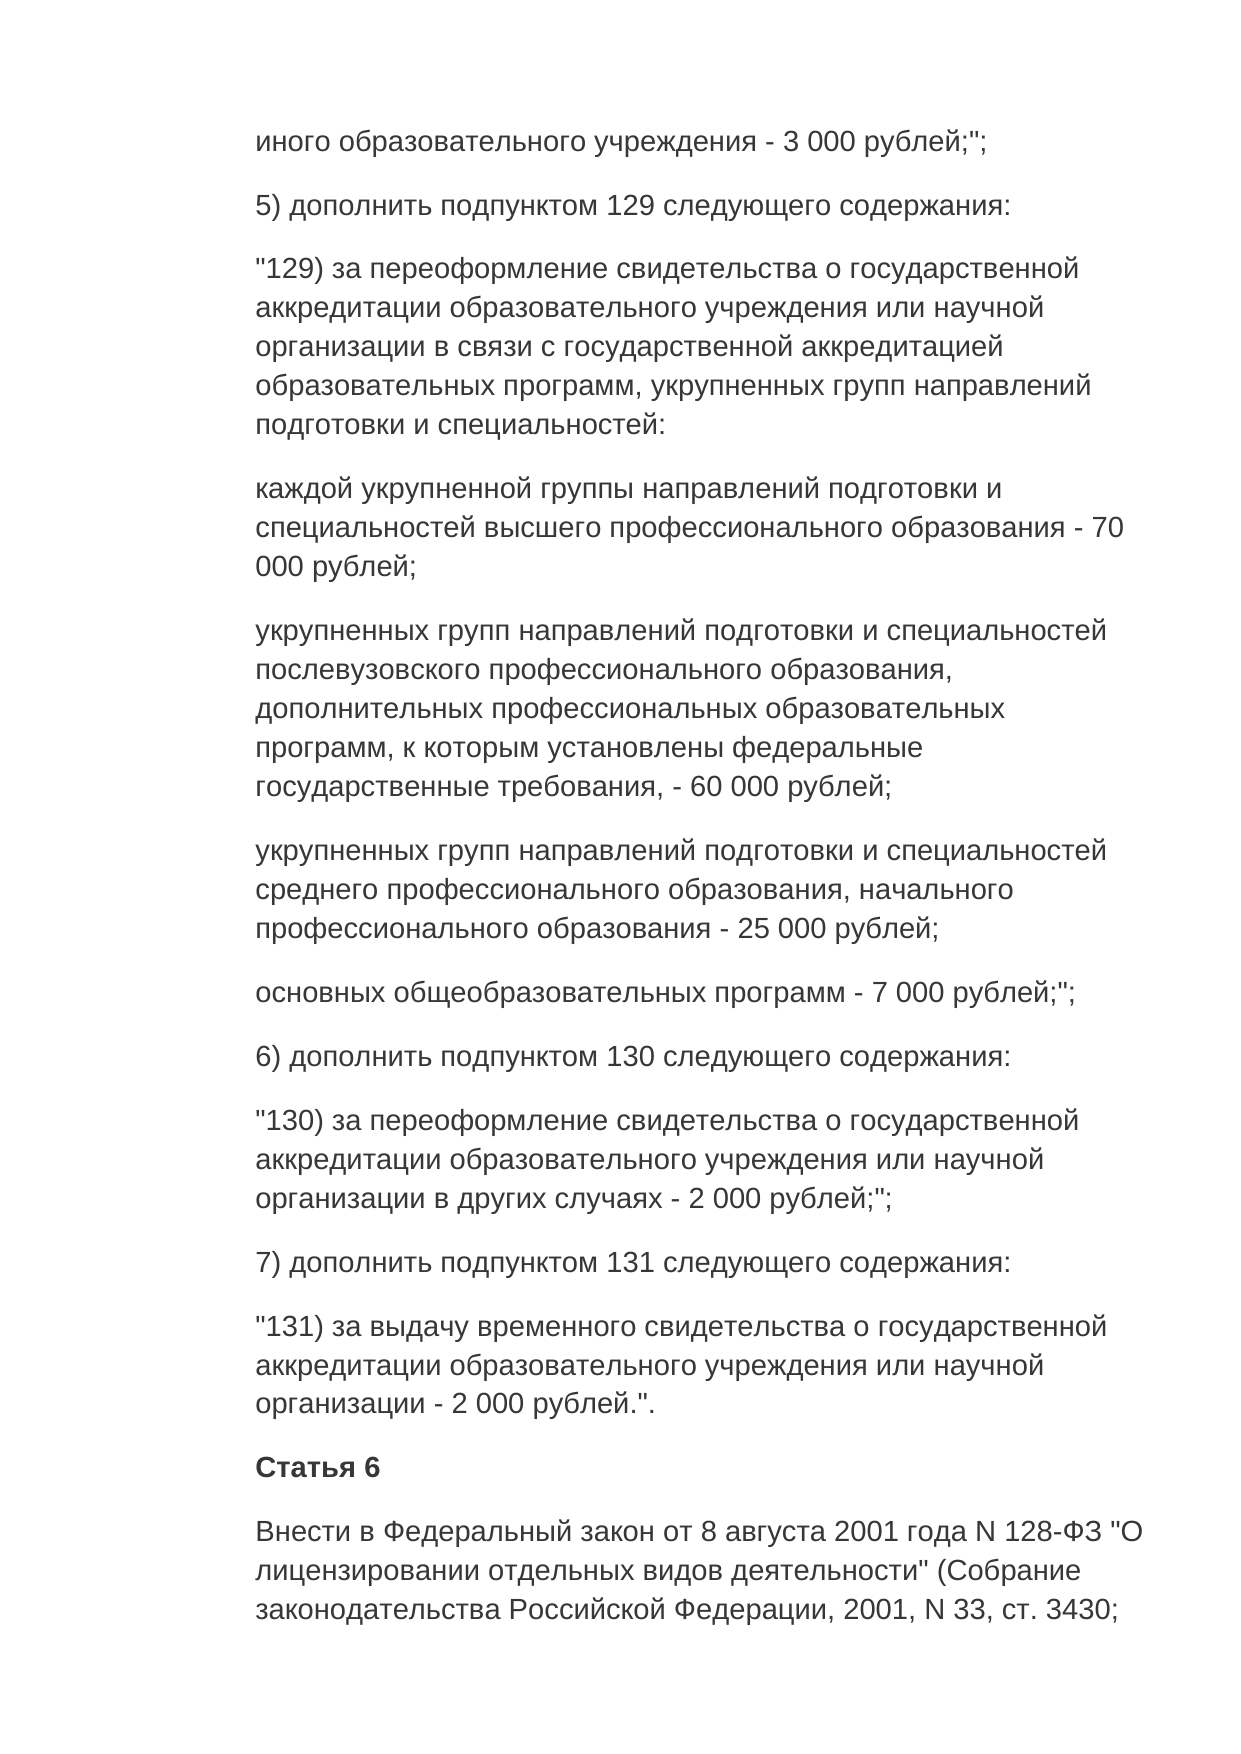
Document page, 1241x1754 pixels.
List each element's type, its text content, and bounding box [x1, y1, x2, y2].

text 5) дополнить подпунктом 129 следующего содержания: [255, 182, 1152, 221]
text каждой укрупненной группы направлений подготовки и специальностей высшего профессионального образования - 70 000 рублей; [255, 466, 1152, 583]
text 6) дополнить подпунктом 130 следующего содержания: [255, 1033, 1152, 1072]
text "129) за переоформление свидетельства о государственной аккредитации образовательного учреждения или научной организации в связи с государственной аккредитацией образовательных программ, укрупненных групп направлений подготовки и специальностей: [255, 246, 1152, 441]
text укрупненных групп направлений подготовки и специальностей послевузовского профессионального образования, дополнительных профессиональных образовательных программ, к которым установлены федеральные государственные требования, - 60 000 рублей; [255, 608, 1152, 802]
text Статья 6 [255, 1445, 1152, 1484]
text укрупненных групп направлений подготовки и специальностей среднего профессионального образования, начального профессионального образования - 25 000 рублей; [255, 827, 1152, 944]
text основных общеобразовательных программ - 7 000 рублей;"; [255, 969, 1152, 1008]
text "131) за выдачу временного свидетельства о государственной аккредитации образовательного учреждения или научной организации - 2 000 рублей.". [255, 1303, 1152, 1420]
text 7) дополнить подпунктом 131 следующего содержания: [255, 1239, 1152, 1278]
text иного образовательного учреждения - 3 000 рублей;"; [255, 118, 1152, 157]
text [255, 1509, 1152, 1626]
text "130) за переоформление свидетельства о государственной аккредитации образовательного учреждения или научной организации в других случаях - 2 000 рублей;"; [255, 1097, 1152, 1214]
